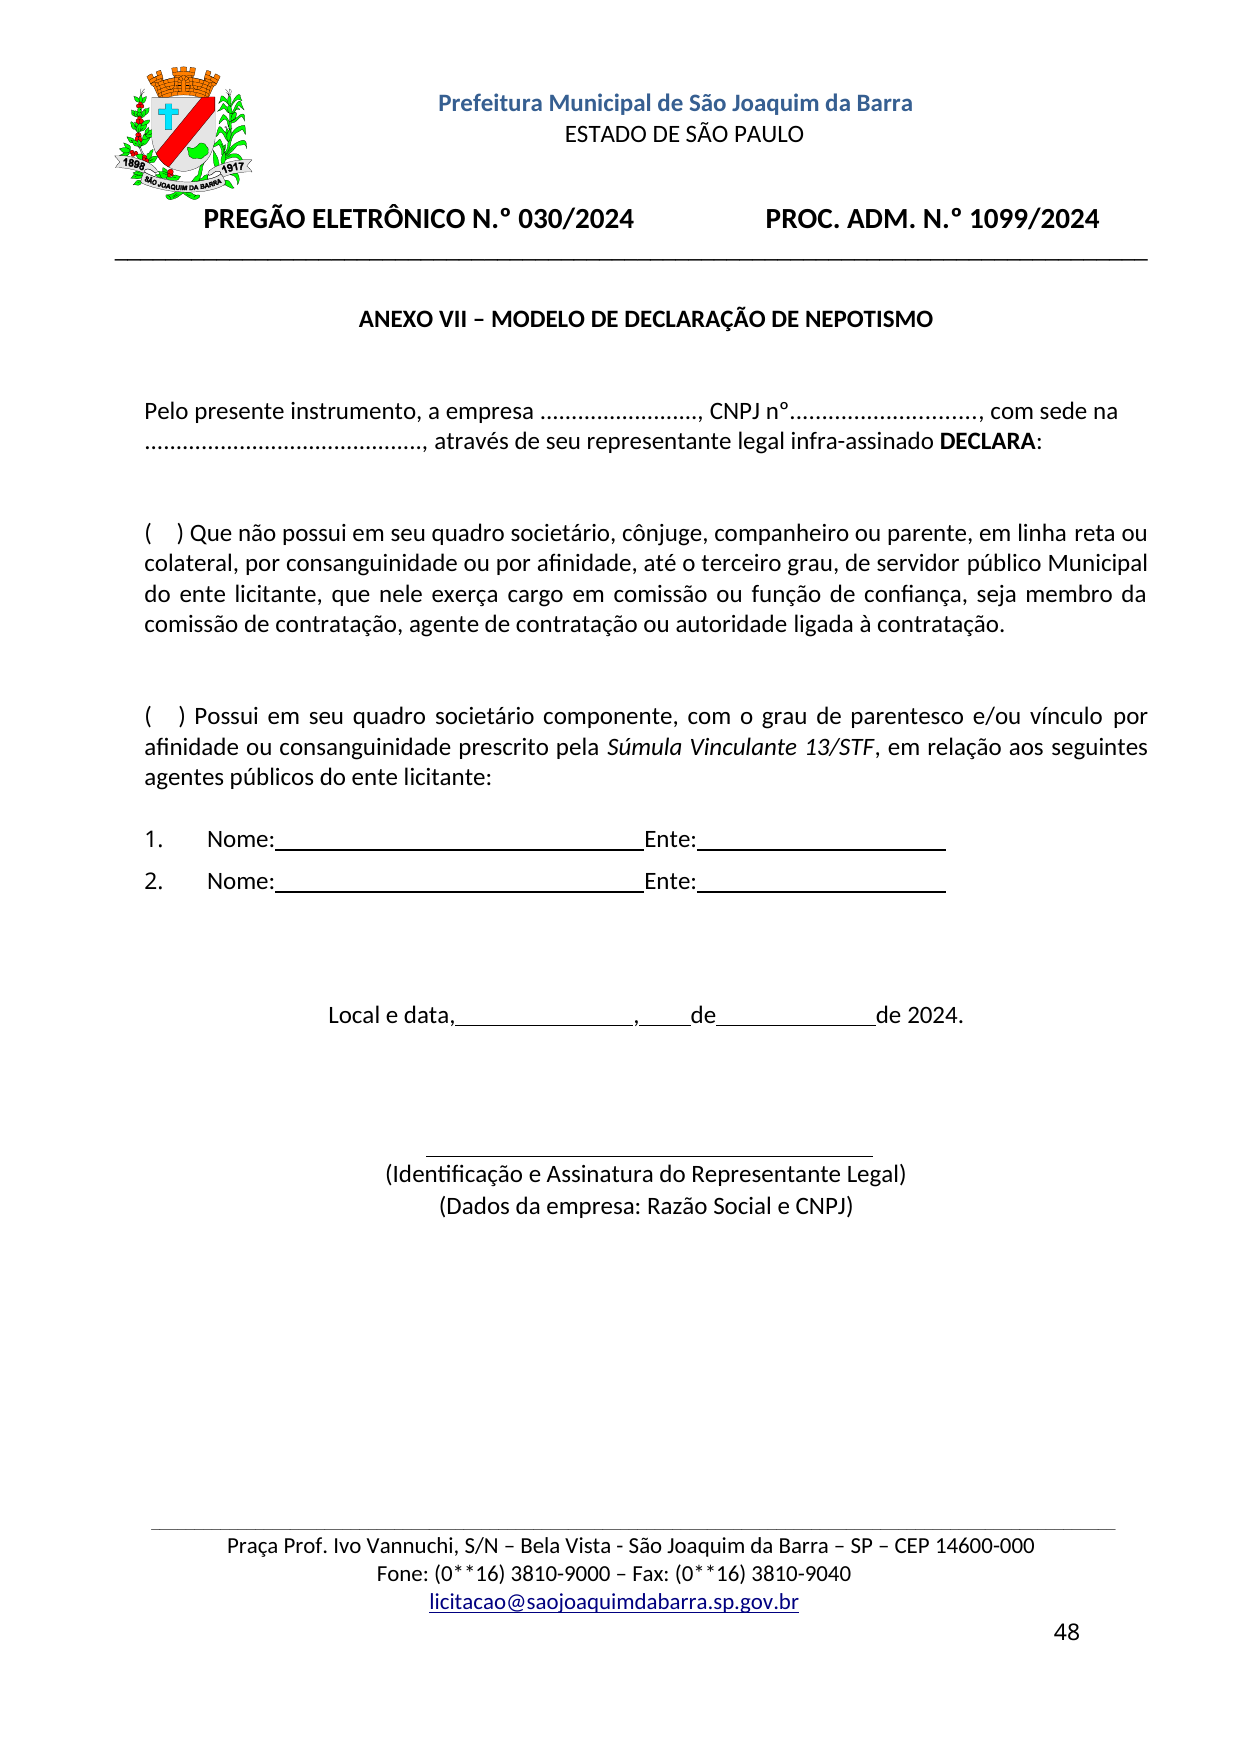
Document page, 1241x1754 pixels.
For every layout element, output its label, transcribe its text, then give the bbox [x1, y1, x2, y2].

list Nome: Ente: [144, 865, 1148, 896]
list Nome: Ente: [144, 823, 1148, 854]
text ............................................, através de seu representante legal infra-assinado DECLARA: [144, 425, 1148, 456]
subtitle ANEXO VII – MODELO DE DECLARAÇÃO DE NEPOTISMO [144, 303, 1148, 333]
text ( ) Possui em seu quadro societário componente, com o grau de parentesco e/ou vínculo por afinidade ou consanguinidade prescrito pela Súmula Vinculante 13/STF, em relação aos seguintes agentes públicos do ente licitante: [144, 700, 1148, 792]
text (Identificação e Assinatura do Representante Legal) [144, 1153, 1148, 1189]
text ( ) Que não possui em seu quadro societário, cônjuge, companheiro ou parente, em linha reta ou colateral, por consanguinidade ou por afinidade, até o terceiro grau, de servidor público Municipal do ente licitante, que nele exerça cargo em comissão ou função de confiança, seja membro da comissão de contratação, agente de contratação ou autoridade ligada à contratação. [144, 517, 1148, 639]
text Pelo presente instrumento, a empresa ........................., CNPJ nº , com sede na [144, 395, 1148, 425]
text Local e data, , de de 2024. [144, 999, 1148, 1029]
text (Dados da empresa: Razão Social e CNPJ) [144, 1191, 1148, 1221]
